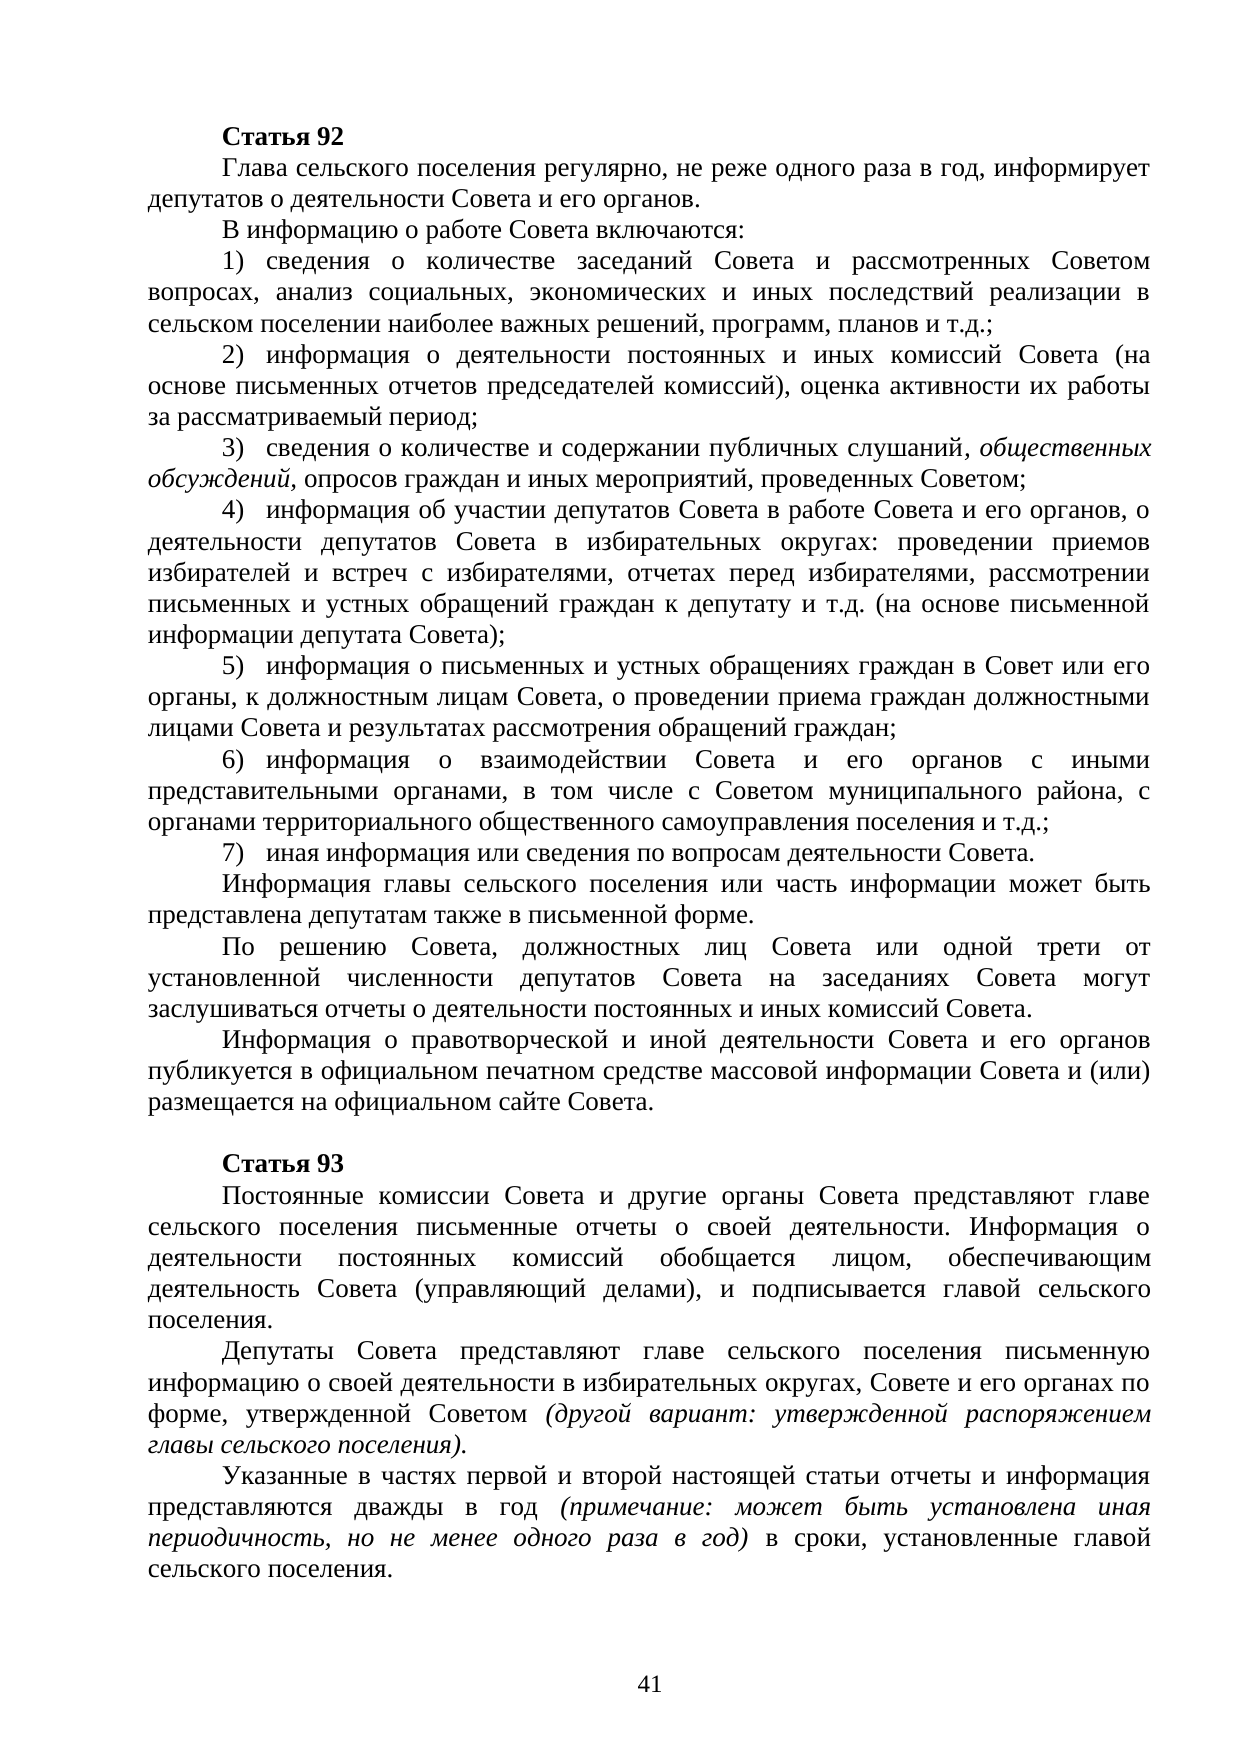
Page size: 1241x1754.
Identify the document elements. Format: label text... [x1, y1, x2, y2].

text По решению Совета, должностных лиц Совета или одной трети от установленной численности депутатов Совета на заседаниях Совета могут заслушиваться отчеты о деятельности постоянных и иных комиссий Совета. [148, 929, 1152, 1023]
text Информация о правотворческой и иной деятельности Совета и его органов публикуется в официальном печатном средстве массовой информации Совета и (или) размещается на официальном сайте Совета. [148, 1023, 1152, 1116]
text 3) сведения о количестве и содержании публичных слушаний, общественных обсуждений, опросов граждан и иных мероприятий, проведенных Советом; [148, 431, 1152, 493]
text 5) информация о письменных и устных обращениях граждан в Совет или его органы, к должностным лицам Совета, о проведении приема граждан должностными лицами Совета и результатах рассмотрения обращений граждан; [148, 649, 1152, 743]
text В информацию о работе Совета включаются: [148, 213, 1152, 244]
text Глава сельского поселения регулярно, не реже одного раза в год, информирует депутатов о деятельности Совета и его органов. [148, 151, 1152, 213]
text 4) информация об участии депутатов Совета в работе Совета и его органов, о деятельности депутатов Совета в избирательных округах: проведении приемов избирателей и встреч с избирателями, отчетах перед избирателями, рассмотрении письменных и устных обращений граждан к депутату и т.д. (на основе письменной информации депутата Совета); [148, 493, 1152, 649]
text Статья 93 [148, 1148, 1152, 1179]
text Депутаты Совета представляют главе сельского поселения письменную информацию о своей деятельности в избирательных округах, Совете и его органах по форме, утвержденной Советом (другой вариант: утвержденной распоряжением главы сельского поселения). [148, 1334, 1152, 1459]
text Постоянные комиссии Совета и другие органы Совета представляют главе сельского поселения письменные отчеты о своей деятельности. Информация о деятельности постоянных комиссий обобщается лицом, обеспечивающим деятельность Совета (управляющий делами), и подписывается главой сельского поселения. [148, 1179, 1152, 1334]
text Статья 92 [148, 120, 1152, 151]
text 1) сведения о количестве заседаний Совета и рассмотренных Советом вопросах, анализ социальных, экономических и иных последствий реализации в сельском поселении наиболее важных решений, программ, планов и т.д.; [148, 244, 1152, 338]
text 7) иная информация или сведения по вопросам деятельности Совета. [148, 836, 1152, 867]
text Указанные в частях первой и второй настоящей статьи отчеты и информация представляются дважды в год (примечание: может быть установлена иная периодичность, но не менее одного раза в год) в сроки, установленные главой сельского поселения. [148, 1459, 1152, 1584]
text 2) информация о деятельности постоянных и иных комиссий Совета (на основе письменных отчетов председателей комиссий), оценка активности их работы за рассматриваемый период; [148, 338, 1152, 431]
text Информация главы сельского поселения или часть информации может быть представлена депутатам также в письменной форме. [148, 867, 1152, 929]
text 6) информация о взаимодействии Совета и его органов с иными представительными органами, в том числе с Советом муниципального района, с органами территориального общественного самоуправления поселения и т.д.; [148, 743, 1152, 836]
